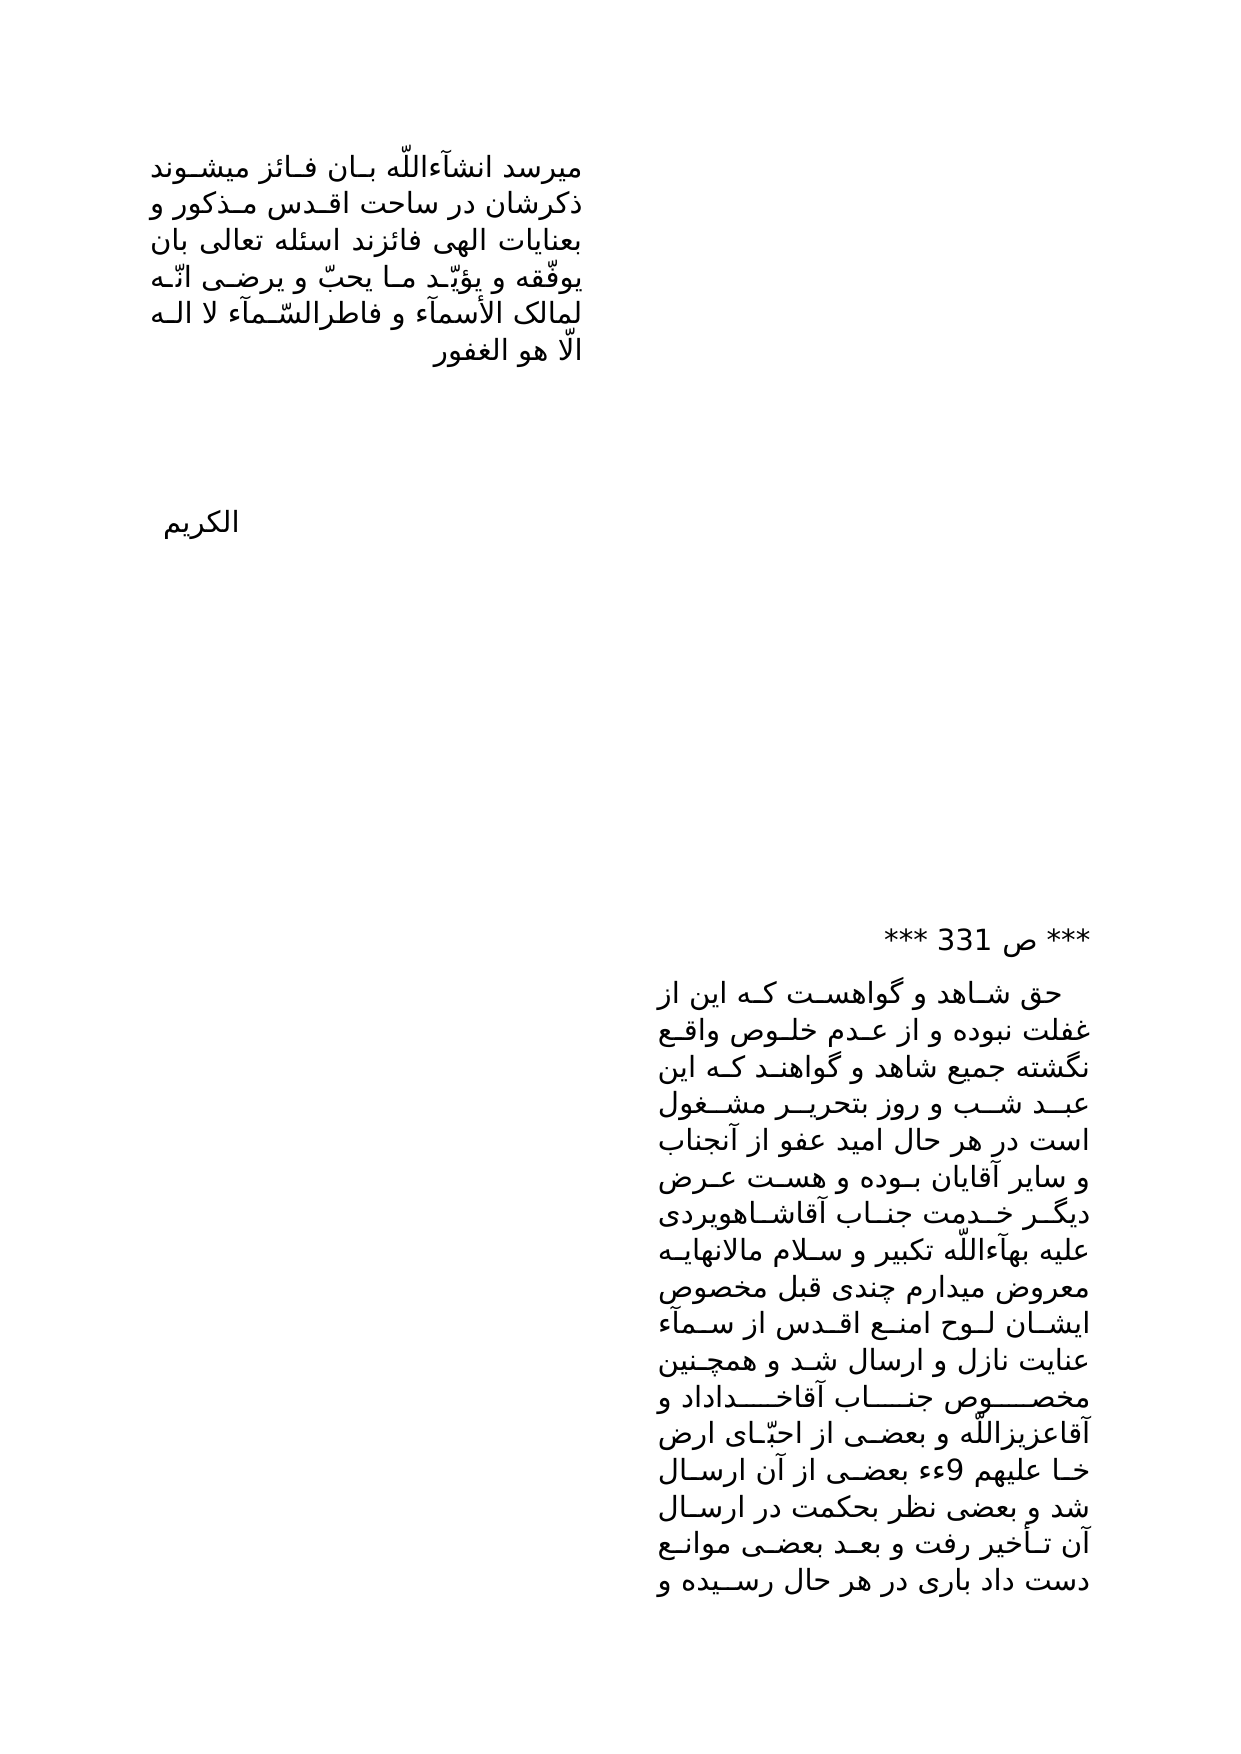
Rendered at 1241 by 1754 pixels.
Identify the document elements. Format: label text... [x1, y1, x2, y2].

text الکریم [150, 506, 583, 539]
text *** ص 331 *** [658, 923, 1090, 957]
text حق شاهد و گواهست که این از غفلت نبوده و از عدم خلوص واقع نگشته جمیع شاهد و گواهند که این عبد شب و روز بتحریر مشغول است در هر حال امید عفو از آنجناب و سایر آقایان بوده و هست عرض دیگر خدمت جناب آقاشاهویردی علیه بهآءاللّه تکبیر و سلام مالانهایه معروض میدارم چندی قبل مخصوص ایشان لوح امنع اقدس از سمآء عنایت نازل و ارسال شد و همچنین مخصوص جناب آقاخداداد و آقاعزیزاللّه و بعضی از احبّای ارض خا علیهم 9ءء بعضی از آن ارسال شد و بعضی نظر بحکمت در ارسال آن تأخیر رفت و بعد بعضی موانع دست داد باری در هر حال رسیده و میرسد انشآءاللّه بان فائز میشوند ذکرشان در ساحت اقدس مذکور و بعنایات الهی فائزند اسئله تعالی بان یوفّقه و یؤیّد ما یحبّ و یرضی انّه لمالک الأسمآء و فاطرالسّمآء لا اله الّا هو الغفور [658, 977, 1090, 1597]
text حق شاهد و گواهست که این از غفلت نبوده و از عدم خلوص واقع نگشته جمیع شاهد و گواهند که این عبد شب و روز بتحریر مشغول است در هر حال امید عفو از آنجناب و سایر آقایان بوده و هست عرض دیگر خدمت جناب آقاشاهویردی علیه بهآءاللّه تکبیر و سلام مالانهایه معروض میدارم چندی قبل مخصوص ایشان لوح امنع اقدس از سمآء عنایت نازل و ارسال شد و همچنین مخصوص جناب آقاخداداد و آقاعزیزاللّه و بعضی از احبّای ارض خا علیهم 9ءء بعضی از آن ارسال شد و بعضی نظر بحکمت در ارسال آن تأخیر رفت و بعد بعضی موانع دست داد باری در هر حال رسیده و میرسد انشآءاللّه بان فائز میشوند ذکرشان در ساحت اقدس مذکور و بعنایات الهی فائزند اسئله تعالی بان یوفّقه و یؤیّد ما یحبّ و یرضی انّه لمالک الأسمآء و فاطرالسّمآء لا اله الّا هو الغفور [150, 150, 583, 367]
